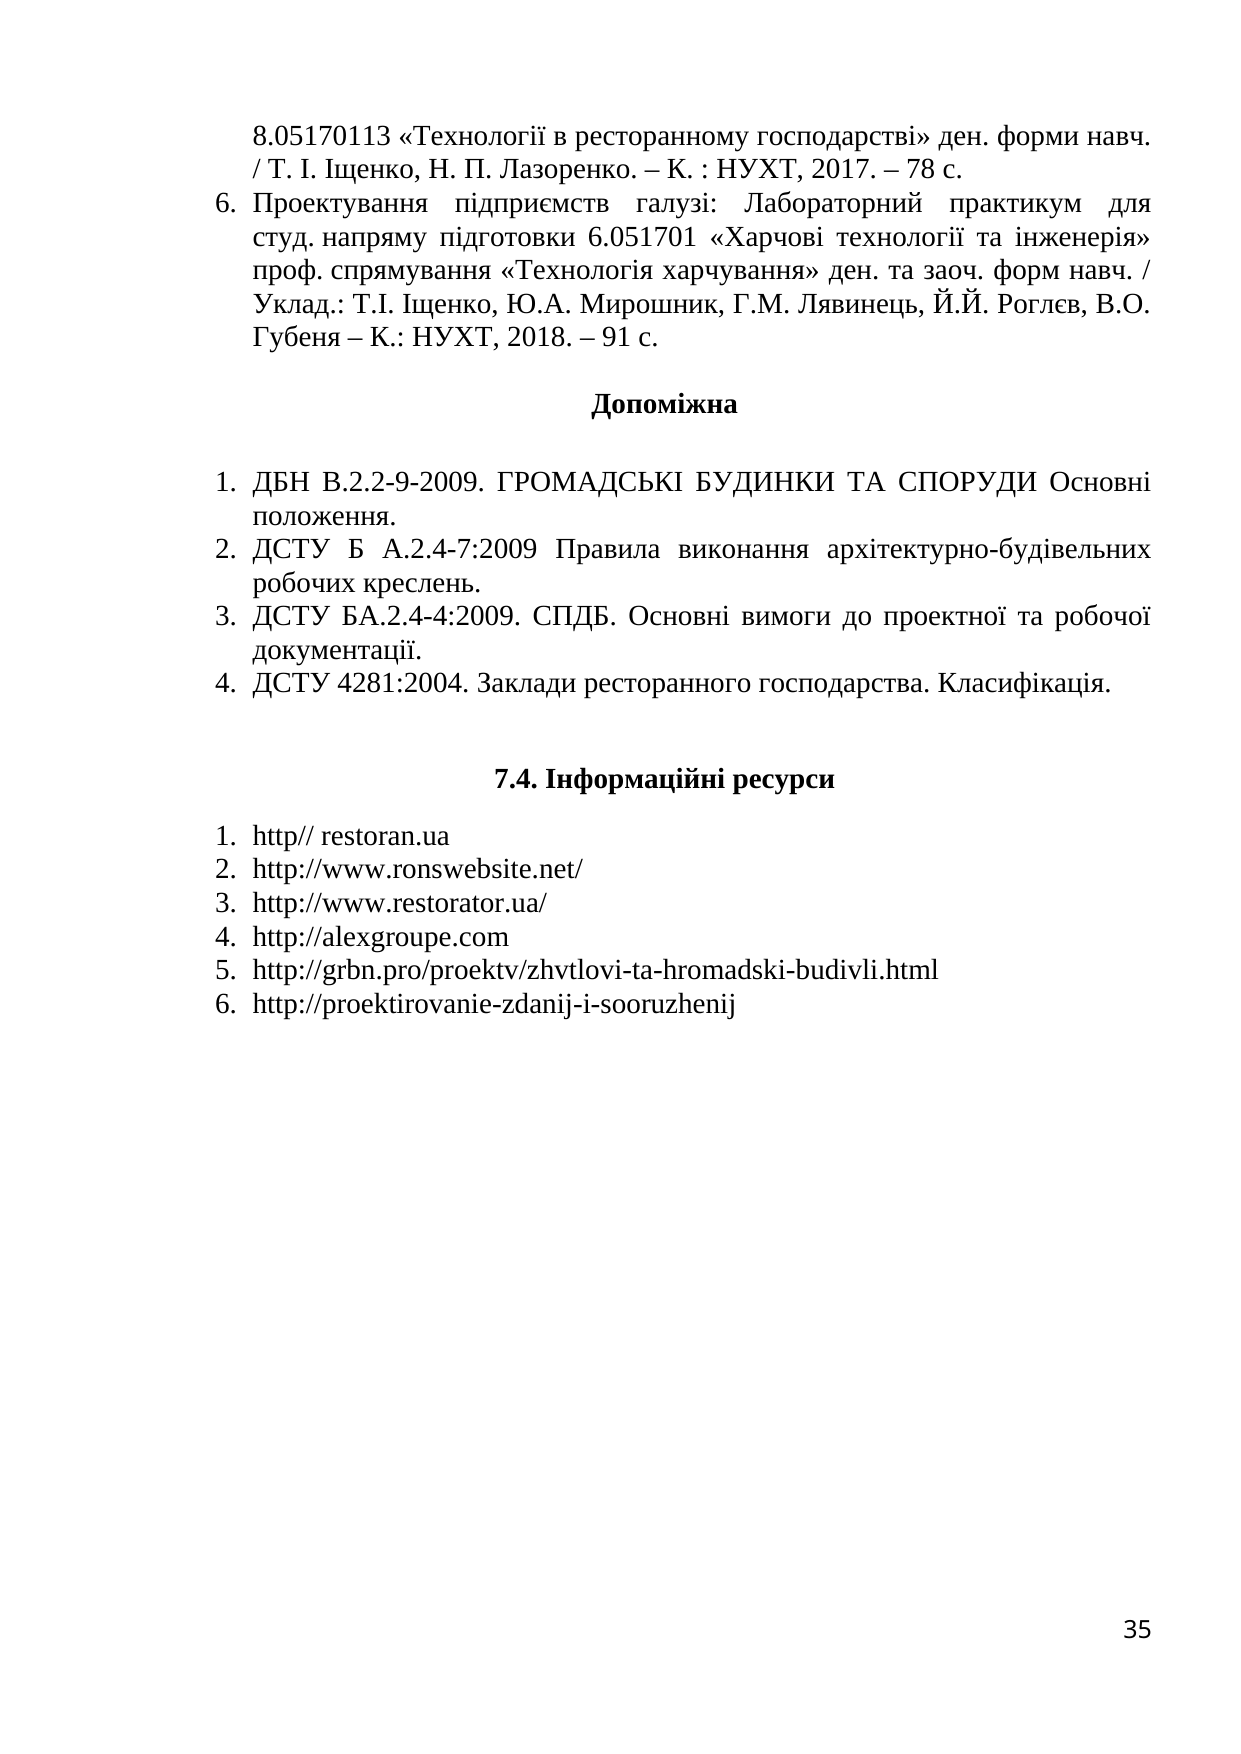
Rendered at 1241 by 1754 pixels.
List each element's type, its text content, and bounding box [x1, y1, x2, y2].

text Допоміжна [177, 386, 1152, 420]
list http://grbn.pro/proektv/zhvtlovi-ta-hromadski-budivli.html [215, 952, 1152, 986]
list http://proektirovanie-zdanij-і-sooruzhenij [215, 986, 1152, 1019]
list ДСТУ 4281:2004. Заклади ресторанного господарства. Класифікація. [215, 665, 1152, 699]
list ДСТУ Б А.2.4-7:2009 Правила виконання архітектурно-будівельних робочих креслень. [215, 531, 1152, 598]
list http://www.restorator.ua/ [215, 885, 1152, 919]
text 7.4. Інформаційні ресурси [585, 769, 1152, 793]
list Проектування підприємств галузі: Лабораторний практикум для студ. напряму підготовки 6.051701 «Харчові технології та інженерія» проф. спрямування «Технологія харчування» ден. та заоч. форм навч. / Уклад.: Т.І. Іщенко, Ю.А. Мирошник, Г.М. Лявинець, Й.Й. Роглєв, В.О. Губеня – К.: НУХТ, 2018. – 91 с. [215, 185, 1152, 353]
list http// restoran.ua [215, 818, 1152, 852]
list http://alexgroupe.com [215, 919, 1152, 952]
list http://www.ronswebsite.net/ [215, 852, 1152, 885]
text 7.4. Інформаційні ресурси [177, 769, 581, 793]
list ДБН В.2.2-9-2009. ГРОМАДСЬКІ БУДИНКИ ТА СПОРУДИ Основні положення. [215, 464, 1152, 531]
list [215, 118, 1152, 185]
list ДСТУ БА.2.4-4:2009. СПДБ. Основні вимоги до проектної та робочої документації. [215, 598, 1152, 665]
